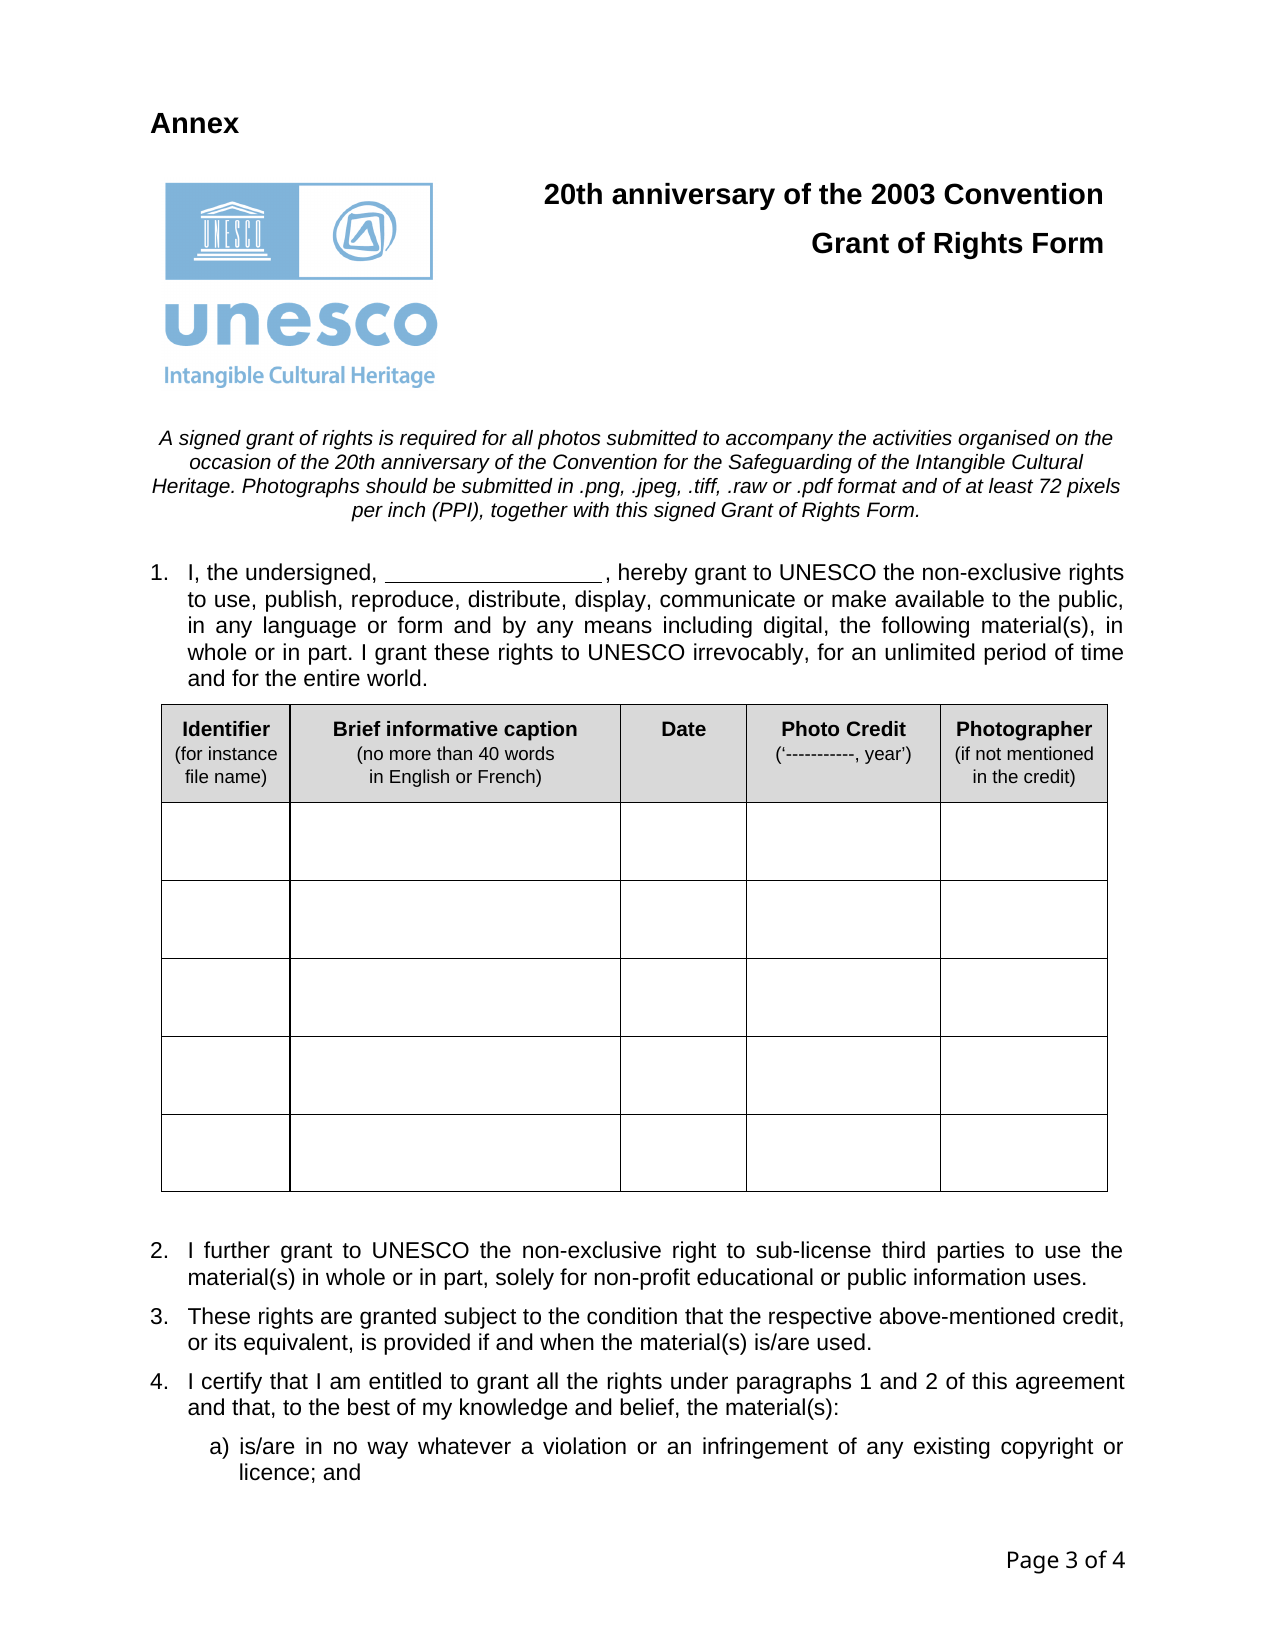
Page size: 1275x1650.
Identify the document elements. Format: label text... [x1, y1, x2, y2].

table_cell [162, 1115, 289, 1191]
table_header [150, 177, 525, 413]
table_cell [291, 881, 620, 958]
table_cell [162, 803, 289, 880]
table_cell [291, 959, 620, 1036]
table_cell [162, 881, 289, 958]
table_cell [621, 803, 746, 880]
table_cell [747, 803, 940, 880]
table_cell [621, 959, 746, 1036]
table_header Identifier (for instance file name) [162, 705, 289, 802]
table_header Photographer (if not mentioned in the credit) [941, 705, 1107, 802]
list I further grant to UNESCO the non-exclusive right to sub-license third parties to use the material(s) in whole or in part, solely for non-profit educational or public information uses. [150, 1237, 1125, 1290]
picture [161, 177, 439, 391]
table_header Brief informative caption (no more than 40 words in English or French) [291, 705, 620, 802]
table_header Photo Credit (‘-----------, year’) [747, 705, 940, 802]
table_cell [941, 803, 1107, 880]
table_cell [621, 1115, 746, 1191]
table_cell [747, 1037, 940, 1113]
table_cell [941, 959, 1107, 1036]
table_cell [162, 959, 289, 1036]
text A signed grant of rights is required for all photos submitted to accompany the activities organised on the occasion of the 20th anniversary of the Convention for the Safeguarding of the Intangible Cultural Heritage. Photographs should be submitted in .png, .jpeg, .tiff, .raw or .pdf format and of at least 72 pixels per inch (PPI), together with this signed Grant of Rights Form. [150, 426, 1125, 522]
list I, the undersigned, , hereby grant to UNESCO the non-exclusive rights to use, publish, reproduce, distribute, display, communicate or make available to the public, in any language or form and by any means including digital, the following material(s), in whole or in part. I grant these rights to UNESCO irrevocably, for an unlimited period of time and for the entire world. [150, 559, 1125, 691]
table_cell [291, 803, 620, 880]
table_cell [621, 881, 746, 958]
table_header 20th anniversary of the 2003 Convention Grant of Rights Form [525, 177, 1116, 413]
list These rights are granted subject to the condition that the respective above-mentioned credit, or its equivalent, is provided if and when the material(s) is/are used. [150, 1303, 1125, 1355]
table_cell [941, 1115, 1107, 1191]
table_cell [747, 1115, 940, 1191]
list I certify that I am entitled to grant all the rights under paragraphs 1 and 2 of this agreement and that, to the best of my knowledge and belief, the material(s): [150, 1368, 1125, 1421]
table_cell [162, 1037, 289, 1113]
table_cell [747, 881, 940, 958]
text Annex [150, 106, 1125, 140]
table_cell [291, 1115, 620, 1191]
table_cell [291, 1037, 620, 1113]
table_cell [941, 1037, 1107, 1113]
table_cell [747, 959, 940, 1036]
table_cell [941, 881, 1107, 958]
table_header Date [621, 705, 746, 802]
text a) is/are in no way whatever a violation or an infringement of any existing copyright or licence; and [209, 1433, 1125, 1486]
table_cell [621, 1037, 746, 1113]
